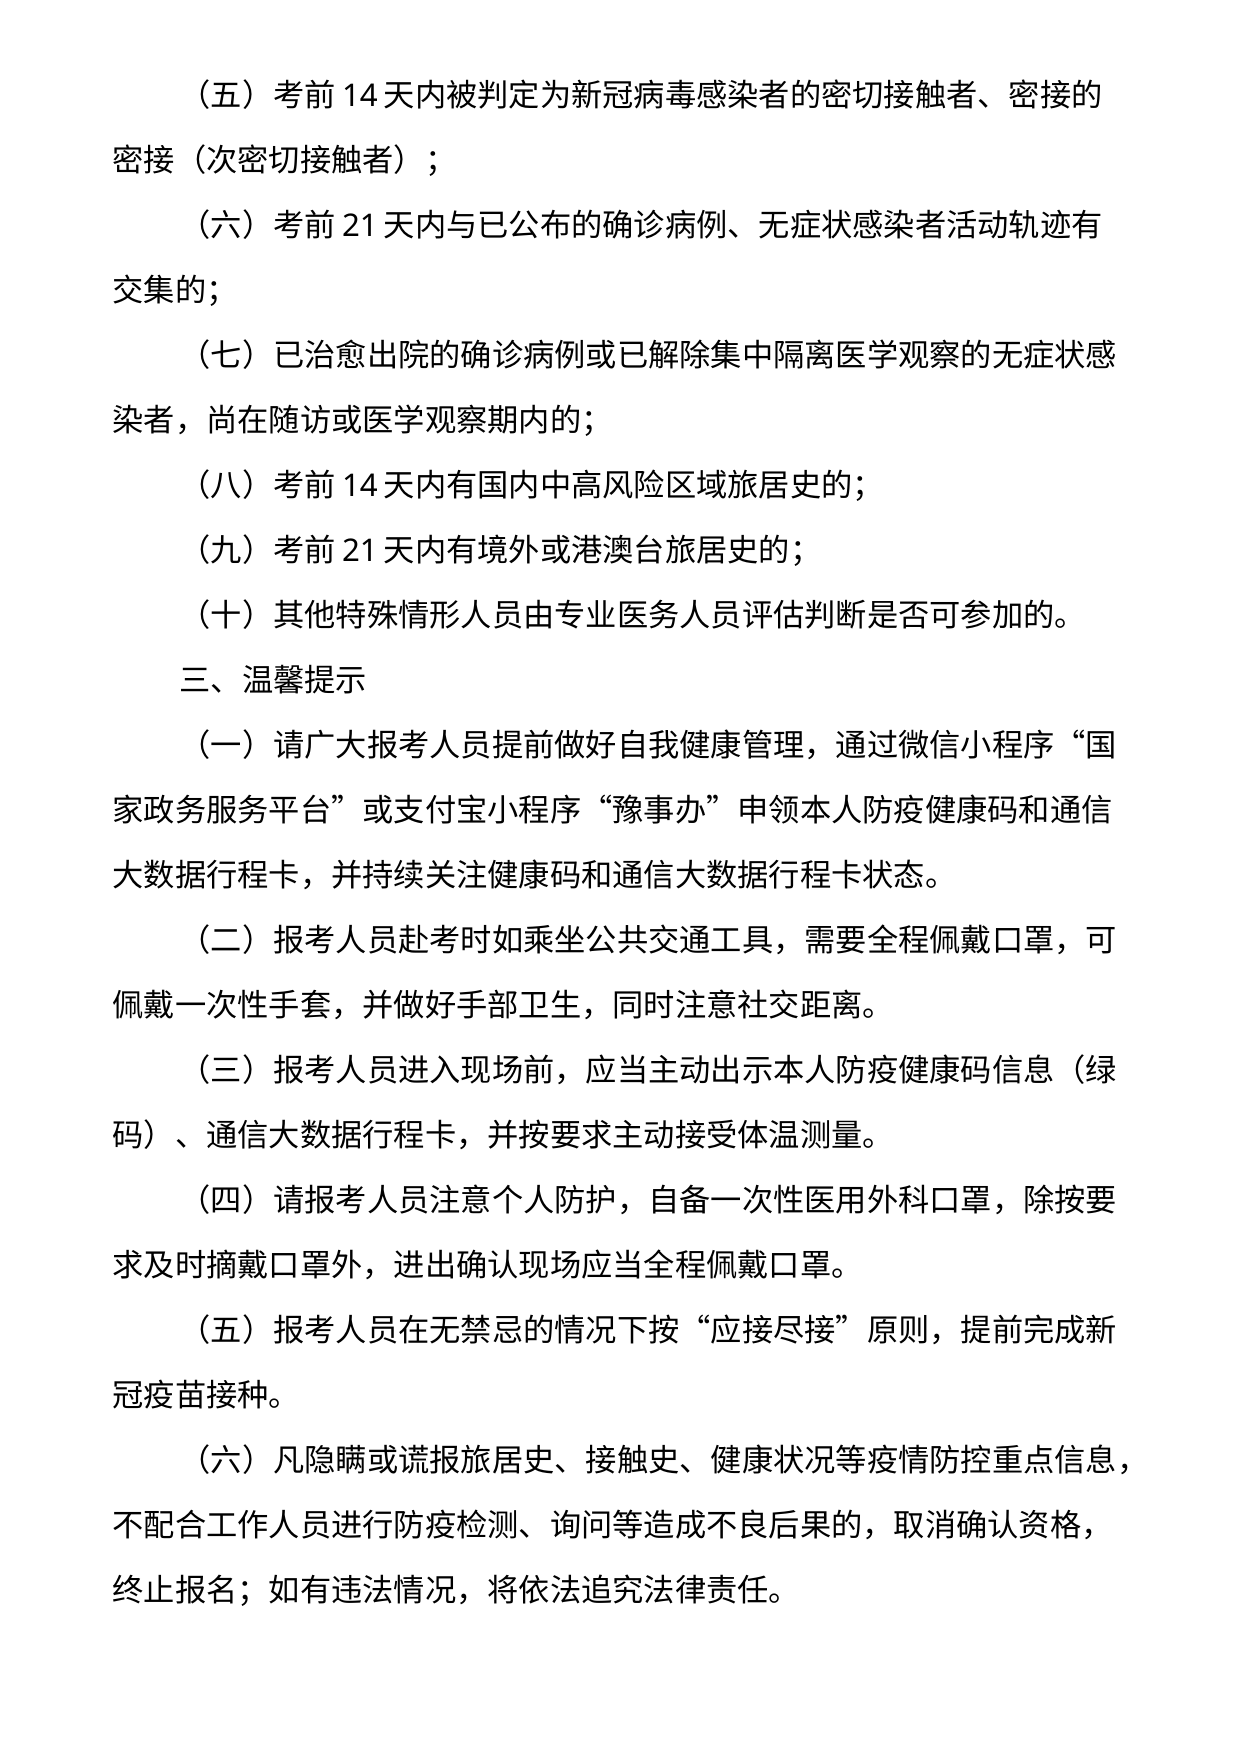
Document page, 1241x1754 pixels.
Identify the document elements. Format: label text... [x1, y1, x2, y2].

text （十）其他特殊情形人员由专业医务人员评估判断是否可参加的。 [112, 580, 1128, 645]
text （七）已治愈出院的确诊病例或已解除集中隔离医学观察的无症状感染者，尚在随访或医学观察期内的； [112, 320, 1128, 450]
text （五）考前14天内被判定为新冠病毒感染者的密切接触者、密接的密接（次密切接触者）； [112, 60, 1128, 190]
text （三）报考人员进入现场前，应当主动出示本人防疫健康码信息（绿码）、通信大数据行程卡，并按要求主动接受体温测量。 [112, 1035, 1128, 1165]
text （六）考前21天内与已公布的确诊病例、无症状感染者活动轨迹有交集的； [112, 190, 1128, 320]
text （九）考前21天内有境外或港澳台旅居史的； [112, 515, 1128, 580]
text （一）请广大报考人员提前做好自我健康管理，通过微信小程序“国家政务服务平台”或支付宝小程序“豫事办”申领本人防疫健康码和通信大数据行程卡，并持续关注健康码和通信大数据行程卡状态。 [112, 710, 1128, 905]
text （八）考前14天内有国内中高风险区域旅居史的； [112, 450, 1128, 515]
text （二）报考人员赴考时如乘坐公共交通工具，需要全程佩戴口罩，可佩戴一次性手套，并做好手部卫生，同时注意社交距离。 [112, 905, 1128, 1035]
text （五）报考人员在无禁忌的情况下按“应接尽接”原则，提前完成新冠疫苗接种。 [112, 1295, 1128, 1425]
text （六）凡隐瞒或谎报旅居史、接触史、健康状况等疫情防控重点信息，不配合工作人员进行防疫检测、询问等造成不良后果的，取消确认资格，终止报名；如有违法情况，将依法追究法律责任。 [112, 1425, 1128, 1620]
text 三、温馨提示 [112, 645, 1128, 710]
text （四）请报考人员注意个人防护，自备一次性医用外科口罩，除按要求及时摘戴口罩外，进出确认现场应当全程佩戴口罩。 [112, 1165, 1128, 1295]
